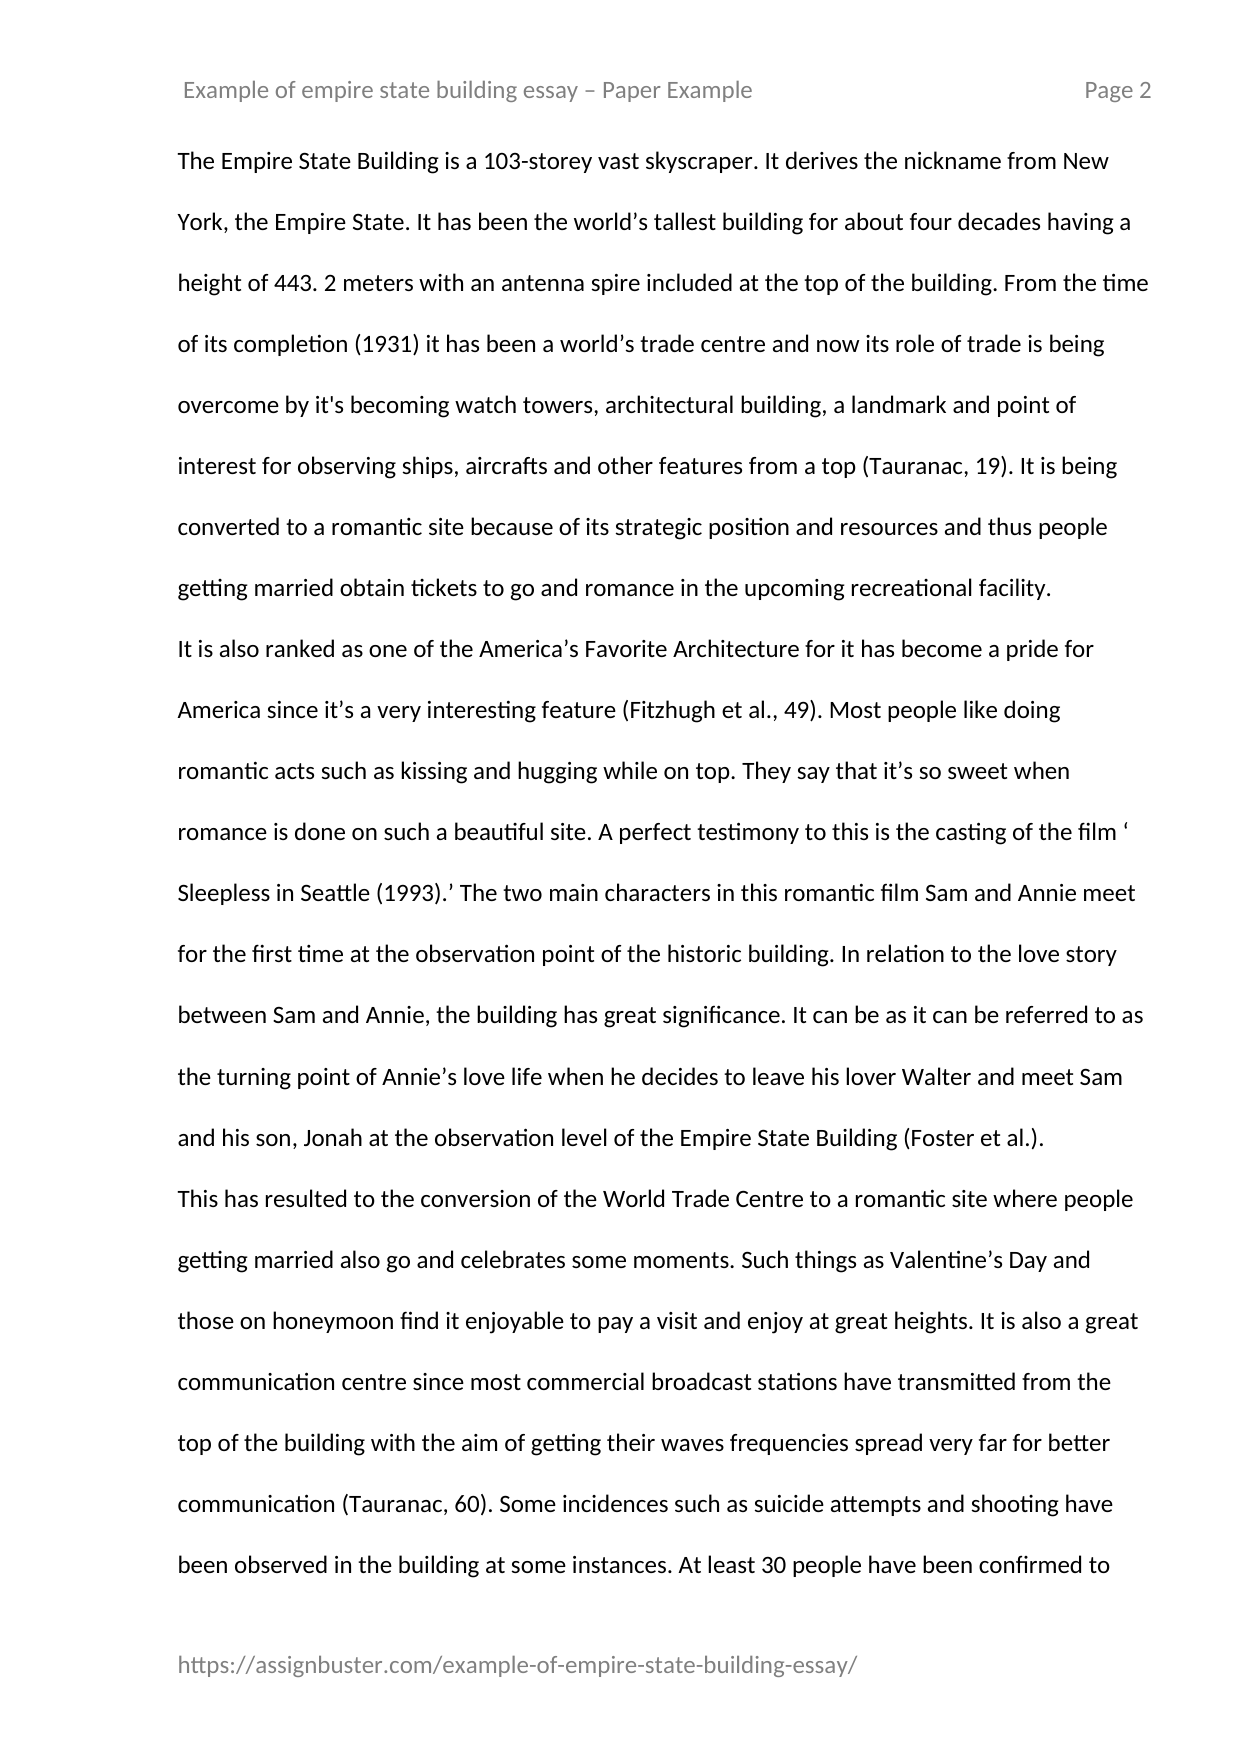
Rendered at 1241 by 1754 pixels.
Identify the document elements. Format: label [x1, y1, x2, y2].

text [177, 145, 1152, 1579]
